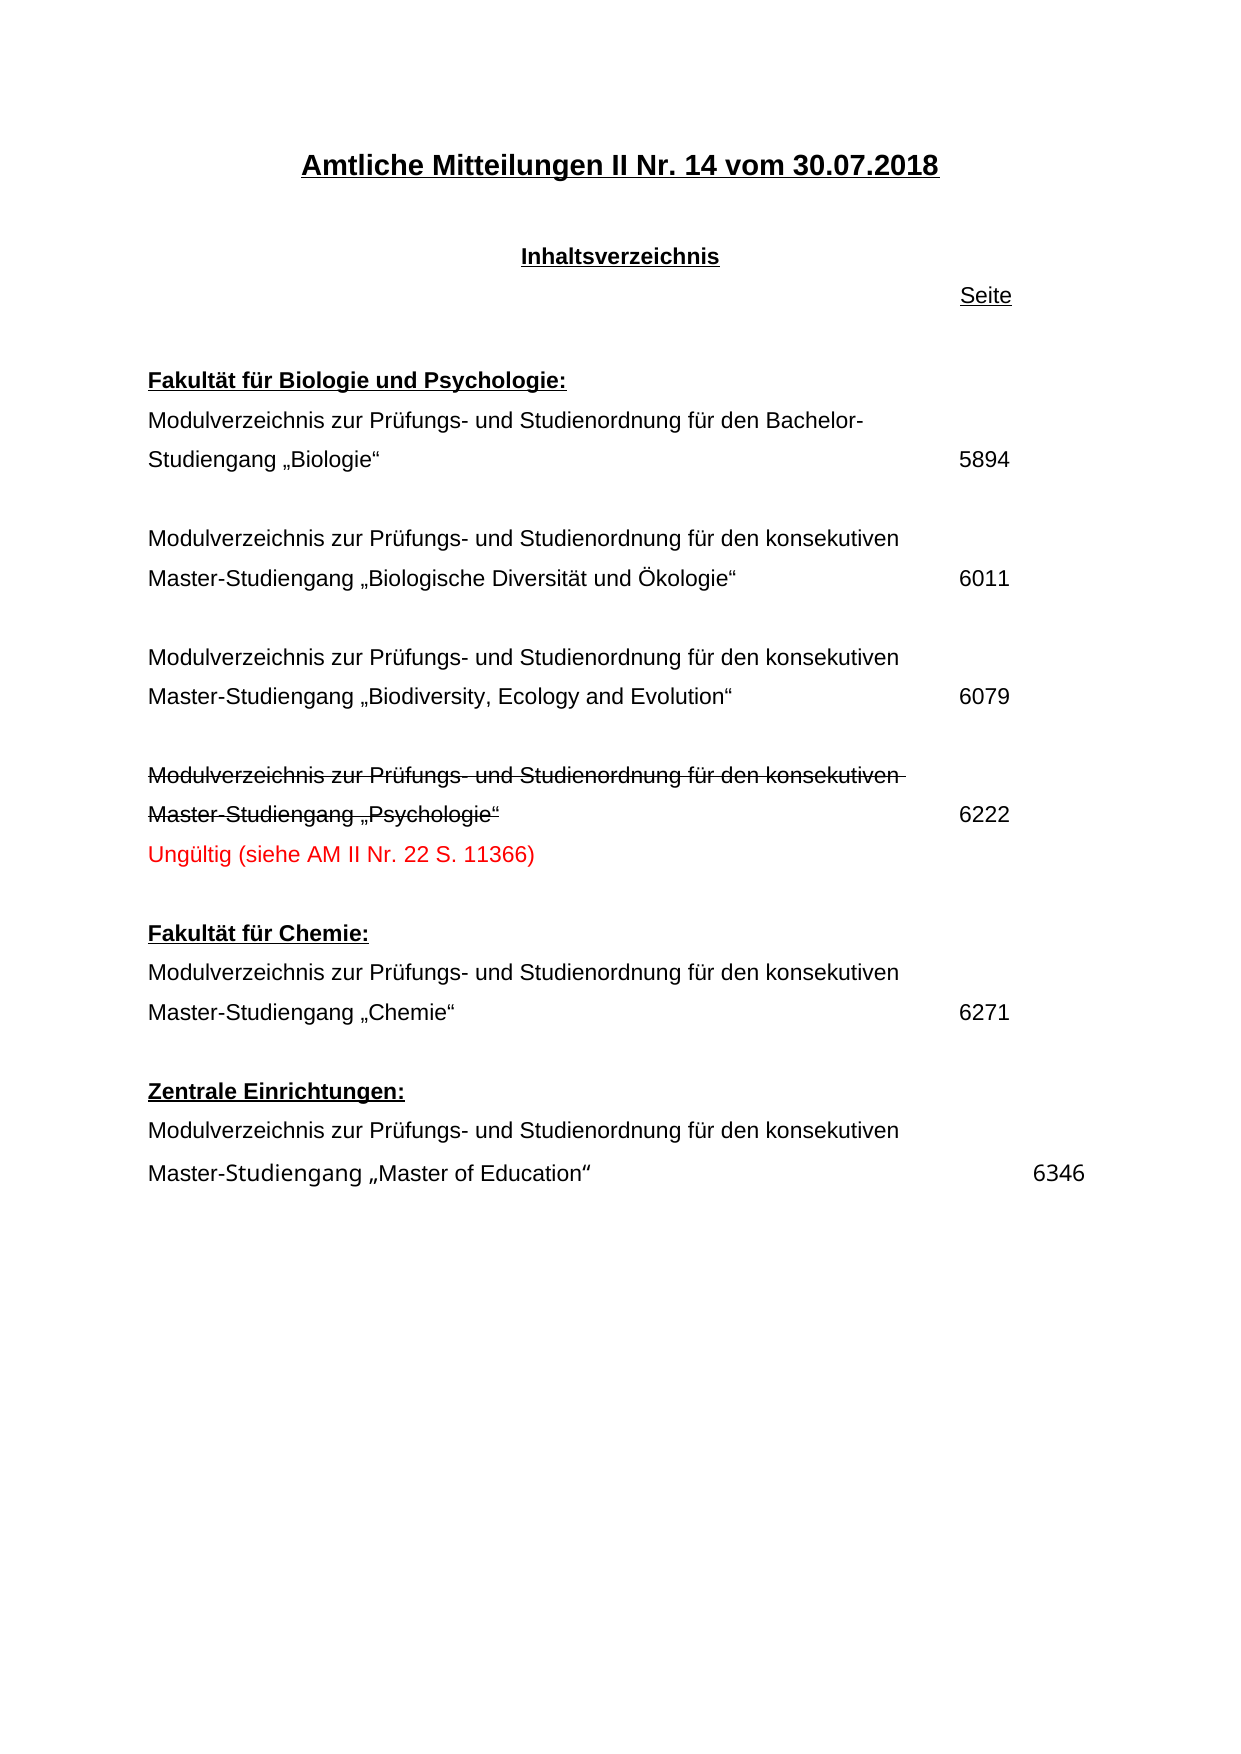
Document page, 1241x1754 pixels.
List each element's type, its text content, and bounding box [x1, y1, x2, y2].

text Fakultät für Chemie: [148, 920, 1093, 946]
text Master-Studiengang „Biodiversity, Ecology and Evolution“ 6079 [148, 683, 1093, 709]
text Modulverzeichnis zur Prüfungs- und Studienordnung für den konsekutiven [148, 525, 1093, 551]
text Modulverzeichnis zur Prüfungs- und Studienordnung für den konsekutiven [148, 762, 1093, 788]
text Master-Studiengang „Master of Education“ 6346 [148, 1157, 1093, 1188]
text Fakultät für Biologie und Psychologie: [148, 367, 1093, 393]
text Modulverzeichnis zur Prüfungs- und Studienordnung für den konsekutiven [148, 1117, 1093, 1143]
text Inhaltsverzeichnis [148, 243, 1093, 269]
text Zentrale Einrichtungen: [148, 1078, 1093, 1104]
text Modulverzeichnis zur Prüfungs- und Studienordnung für den Bachelor- [148, 407, 1093, 433]
text Master-Studiengang „Biologische Diversität und Ökologie“ 6011 [148, 564, 1093, 591]
text Ungültig (siehe AM II Nr. 22 S. 11366) [148, 841, 1093, 867]
text Seite [148, 282, 1093, 309]
text Modulverzeichnis zur Prüfungs- und Studienordnung für den konsekutiven [148, 643, 1093, 670]
text Amtliche Mitteilungen II Nr. 14 vom 30.07.2018 [148, 148, 1093, 181]
text Master-Studiengang „Chemie“ 6271 [148, 999, 1093, 1025]
text Studiengang „Biologie“ 5894 [148, 446, 1093, 472]
text Master-Studiengang „Psychologie“ 6222 [148, 801, 1093, 828]
text Modulverzeichnis zur Prüfungs- und Studienordnung für den konsekutiven [148, 959, 1093, 986]
